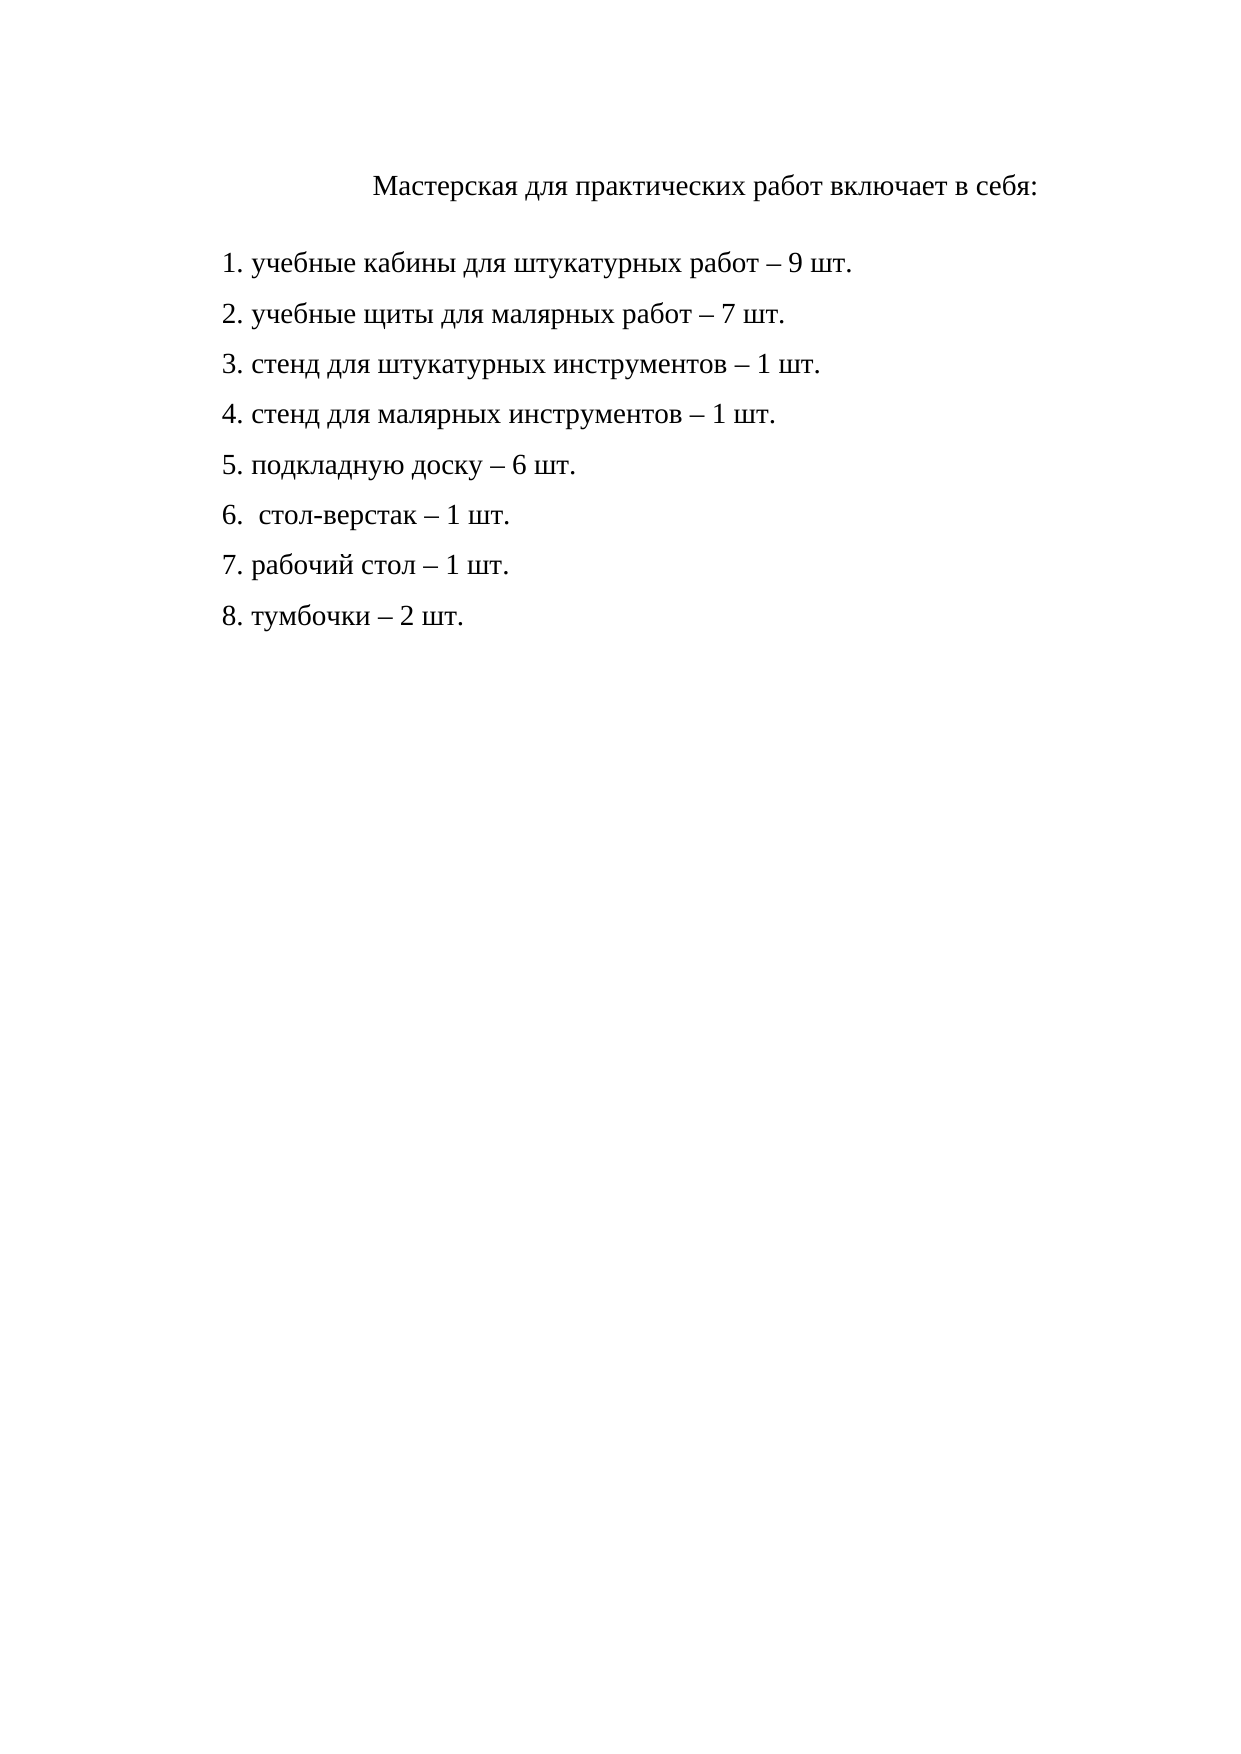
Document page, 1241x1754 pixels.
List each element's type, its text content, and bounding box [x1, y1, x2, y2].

list учебные щиты для малярных работ – 7 шт. [222, 296, 1152, 329]
list учебные кабины для штукатурных работ – 9 шт. [222, 246, 1152, 279]
list стенд для малярных инструментов – 1 шт. [222, 396, 1152, 430]
list стол-верстак – 1 шт. [222, 497, 1152, 531]
list стенд для штукатурных инструментов – 1 шт. [222, 346, 1152, 380]
text Мастерская для практических работ включает в себя: [259, 168, 1152, 202]
list рабочий стол – 1 шт. [222, 547, 1152, 581]
list тумбочки – 2 шт. [222, 598, 1152, 631]
list подкладную доску – 6 шт. [222, 447, 1152, 480]
